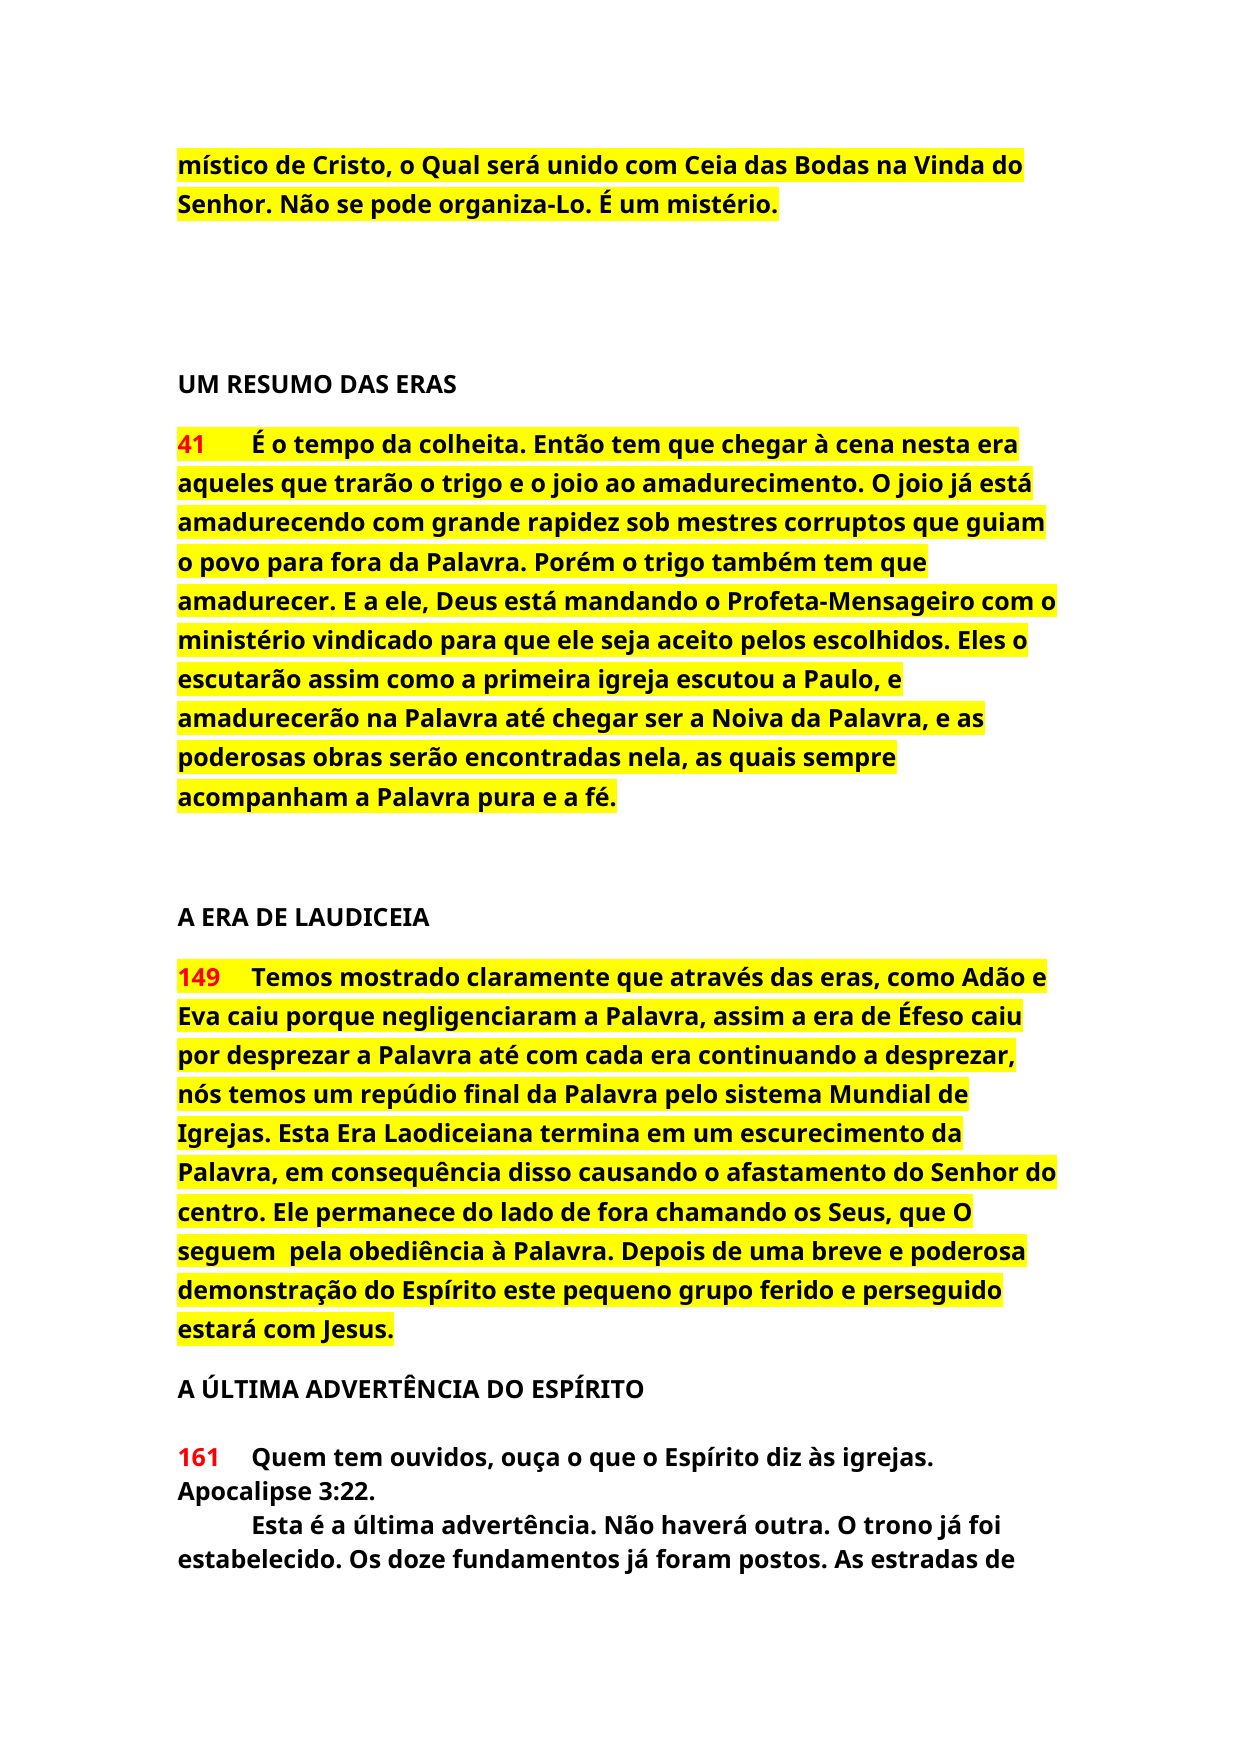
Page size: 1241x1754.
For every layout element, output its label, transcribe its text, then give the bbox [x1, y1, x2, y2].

text UM RESUMO DAS ERAS [177, 367, 1063, 401]
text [177, 1508, 1063, 1576]
text 149 Temos mostrado claramente que através das eras, como Adão e Eva caiu porque negligenciaram a Palavra, assim a era de Éfeso caiu por desprezar a Palavra até com cada era continuando a desprezar, nós temos um repúdio final da Palavra pelo sistema Mundial de Igrejas. Esta Era Laodiceiana termina em um escurecimento da Palavra, em consequência disso causando o afastamento do Senhor do centro. Ele permanece do lado de fora chamando os Seus, que O seguem pela obediência à Palavra. Depois de uma breve e poderosa demonstração do Espírito este pequeno grupo ferido e perseguido estará com Jesus. [177, 959, 1063, 1346]
text A ÚLTIMA ADVERTÊNCIA DO ESPÍRITO [177, 1372, 1063, 1406]
text 161 Quem tem ouvidos, ouça o que o Espírito diz às igrejas. Apocalipse 3:22. [177, 1440, 1063, 1508]
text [177, 148, 1063, 221]
text A ERA DE LAUDICEIA [177, 899, 1063, 933]
text 41 É o tempo da colheita. Então tem que chegar à cena nesta era aqueles que trarão o trigo e o joio ao amadurecimento. O joio já está amadurecendo com grande rapidez sob mestres corruptos que guiam o povo para fora da Palavra. Porém o trigo também tem que amadurecer. E a ele, Deus está mandando o Profeta-Mensageiro com o ministério vindicado para que ele seja aceito pelos escolhidos. Eles o escutarão assim como a primeira igreja escutou a Paulo, e amadurecerão na Palavra até chegar ser a Noiva da Palavra, e as poderosas obras serão encontradas nela, as quais sempre acompanham a Palavra pura e a fé. [177, 427, 1063, 813]
